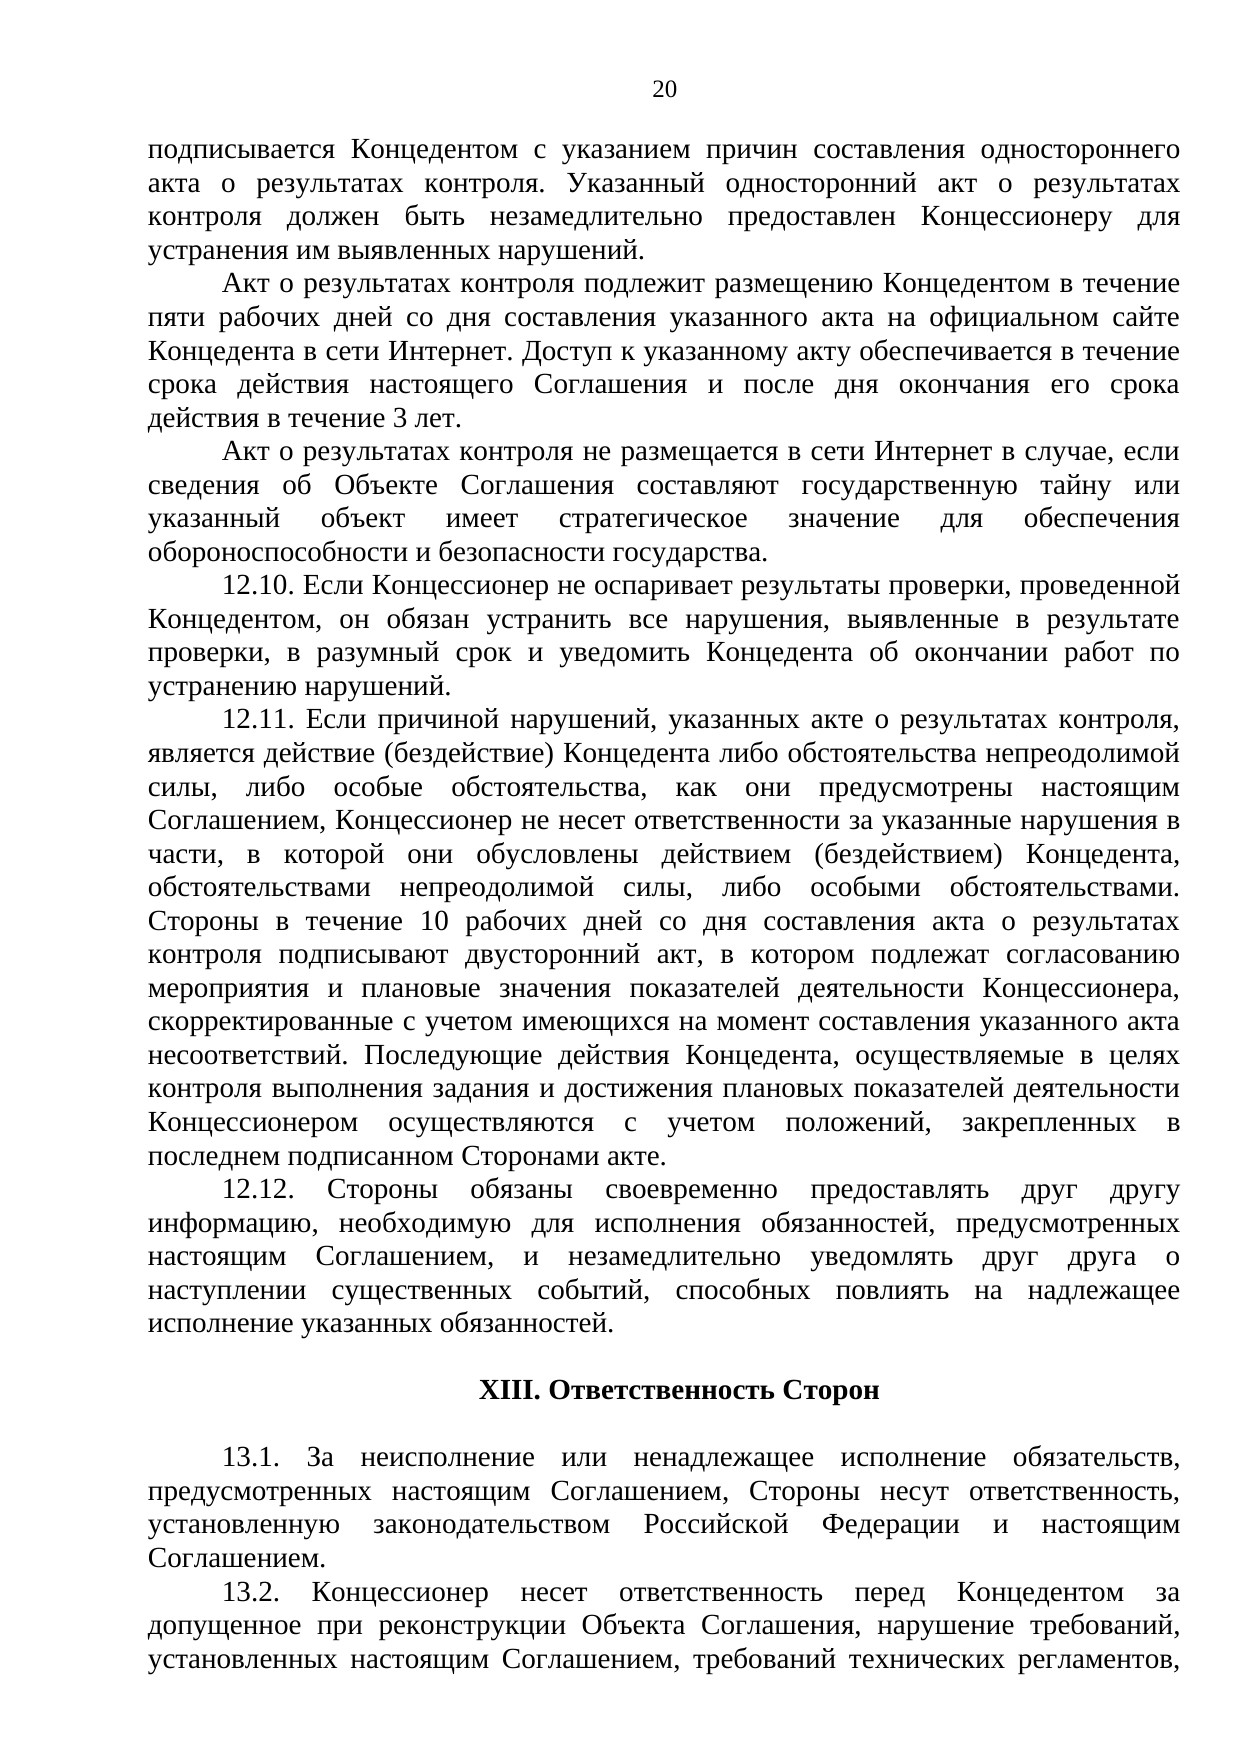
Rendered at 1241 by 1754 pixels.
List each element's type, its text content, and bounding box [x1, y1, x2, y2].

text XIII. Ответственность Сторон [148, 1372, 1181, 1406]
text Акт о результатах контроля не размещается в сети Интернет в случае, если сведения об Объекте Соглашения составляют государственную тайну или указанный объект имеет стратегическое значение для обеспечения обороноспособности и безопасности государства. [148, 433, 1181, 567]
text 12.10. Если Концессионер не оспаривает результаты проверки, проведенной Концедентом, он обязан устранить все нарушения, выявленные в результате проверки, в разумный срок и уведомить Концедента об окончании работ по устранению нарушений. [148, 567, 1181, 702]
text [148, 131, 1181, 266]
text 13.1. За неисполнение или ненадлежащее исполнение обязательств, предусмотренных настоящим Соглашением, Стороны несут ответственность, установленную законодательством Российской Федерации и настоящим Соглашением. [148, 1439, 1181, 1574]
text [148, 1574, 1181, 1674]
text Акт о результатах контроля подлежит размещению Концедентом в течение пяти рабочих дней со дня составления указанного акта на официальном сайте Концедента в сети Интернет. Доступ к указанному акту обеспечивается в течение срока действия настоящего Соглашения и после дня окончания его срока действия в течение 3 лет. [148, 266, 1181, 433]
text 12.11. Если причиной нарушений, указанных акте о результатах контроля, является действие (бездействие) Концедента либо обстоятельства непреодолимой силы, либо особые обстоятельства, как они предусмотрены настоящим Соглашением, Концессионер не несет ответственности за указанные нарушения в части, в которой они обусловлены действием (бездействием) Концедента, обстоятельствами непреодолимой силы, либо особыми обстоятельствами. Стороны в течение 10 рабочих дней со дня составления акта о результатах контроля подписывают двусторонний акт, в котором подлежат согласованию мероприятия и плановые значения показателей деятельности Концессионера, скорректированные с учетом имеющихся на момент составления указанного акта несоответствий. Последующие действия Концедента, осуществляемые в целях контроля выполнения задания и достижения плановых показателей деятельности Концессионером осуществляются с учетом положений, закрепленных в последнем подписанном Сторонами акте. [148, 702, 1181, 1171]
text 12.12. Стороны обязаны своевременно предоставлять друг другу информацию, необходимую для исполнения обязанностей, предусмотренных настоящим Соглашением, и незамедлительно уведомлять друг друга о наступлении существенных событий, способных повлиять на надлежащее исполнение указанных обязанностей. [148, 1171, 1181, 1339]
